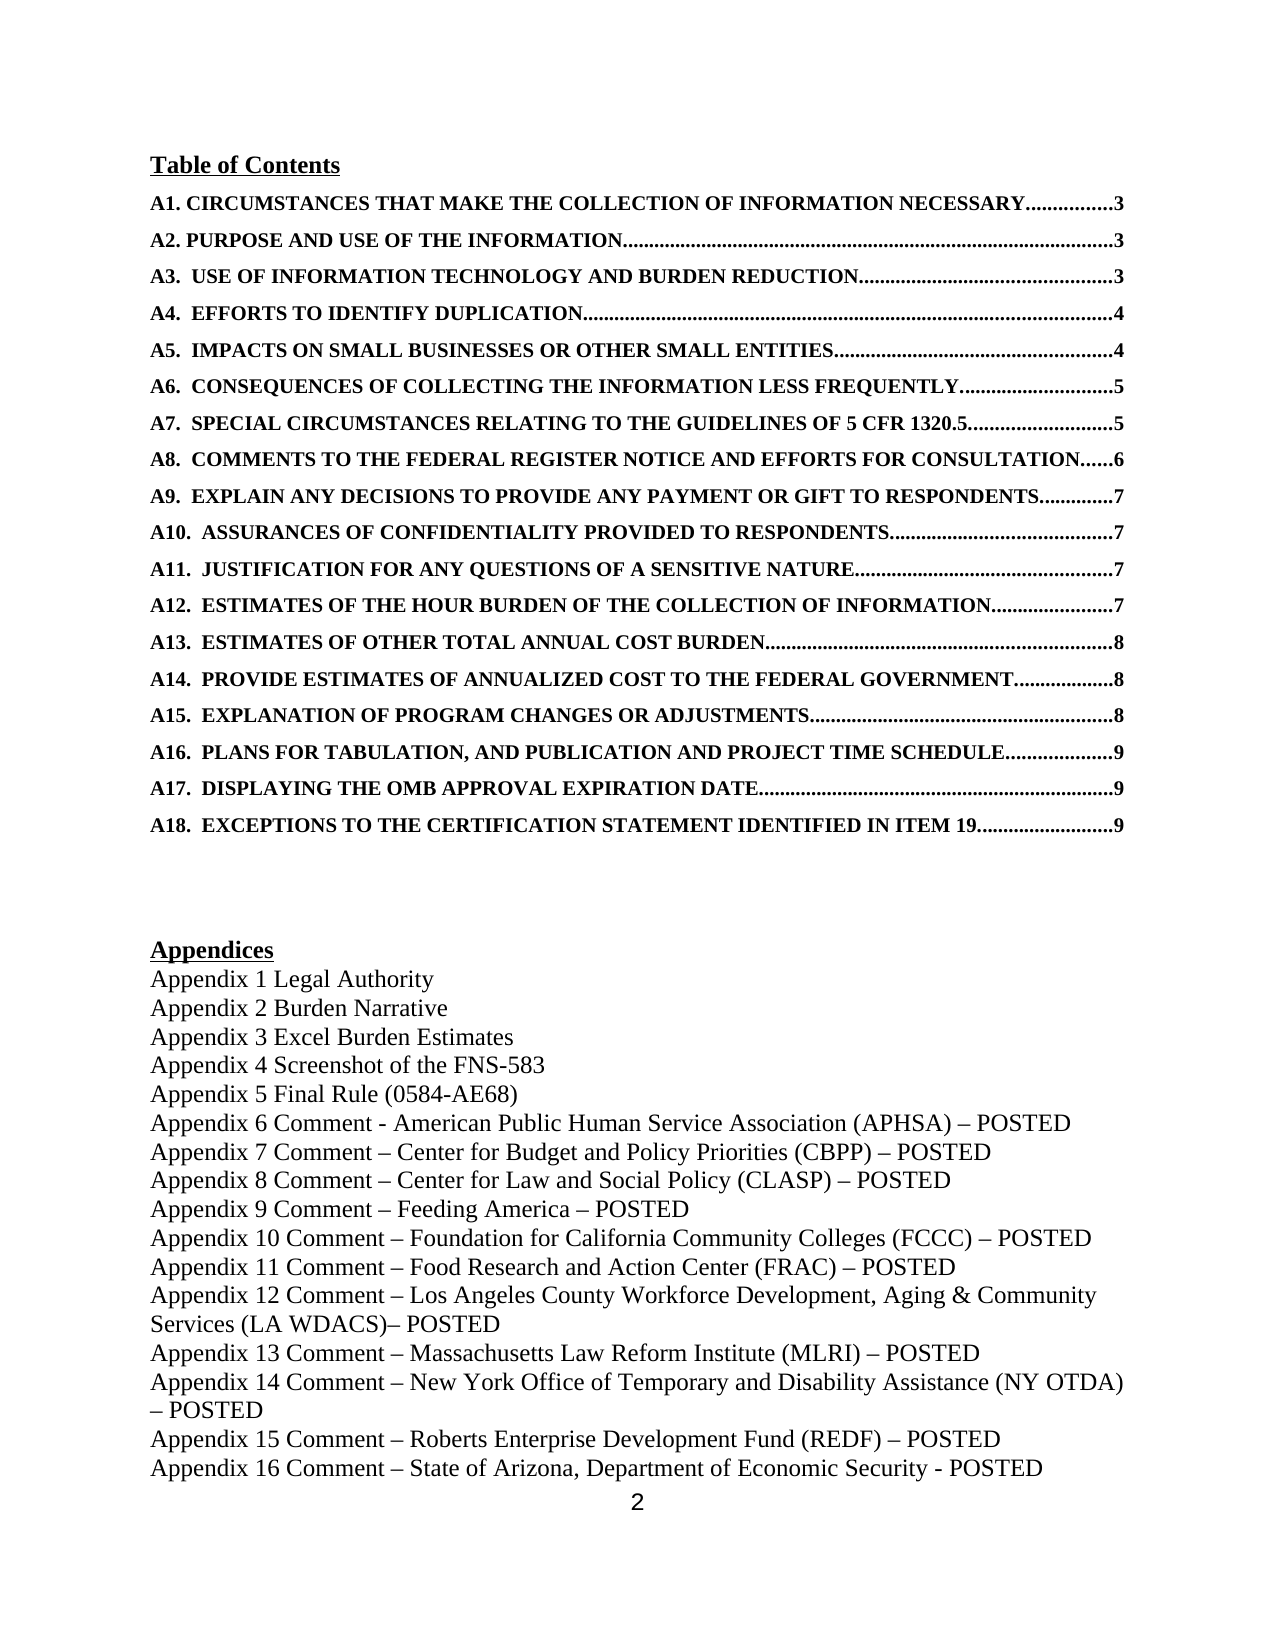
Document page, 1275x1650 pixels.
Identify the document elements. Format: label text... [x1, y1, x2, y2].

text Appendix 10 Comment – Foundation for California Community Colleges (FCCC) – POSTED [150, 1223, 1125, 1252]
text A16. Plans for tabulation, and publication and project time schedule. 9 [150, 740, 1125, 764]
text Appendix 16 Comment – State of Arizona, Department of Economic Security - POSTED [150, 1453, 1125, 1482]
text A5. Impacts on small businesses or other small entities. 4 [150, 337, 1125, 362]
text Appendices [150, 936, 1125, 964]
text Appendix 9 Comment – Feeding America – POSTED [150, 1194, 1125, 1223]
text A1. Circumstances that make the collection of information necessary. 3 [150, 191, 1125, 215]
text A12. Estimates of the hour burden of the collection of information. 7 [150, 593, 1125, 617]
text Appendix 11 Comment – Food Research and Action Center (FRAC) – POSTED [150, 1252, 1125, 1281]
text A10. Assurances of confidentiality provided to respondents. 7 [150, 520, 1125, 544]
text Appendix 12 Comment – Los Angeles County Workforce Development, Aging & Community Services (LA WDACS)– POSTED [150, 1281, 1125, 1338]
text Appendix 6 Comment - American Public Human Service Association (APHSA) – POSTED [150, 1108, 1125, 1137]
text A17. Displaying the OMB Approval Expiration Date. 9 [150, 776, 1125, 800]
text Appendix 5 Final Rule (0584-AE68) [150, 1079, 1125, 1108]
text A14. Provide estimates of annualized cost to the Federal government. 8 [150, 667, 1125, 691]
text Appendix 1 Legal Authority [150, 964, 1125, 993]
text A4. Efforts to identify duplication. 4 [150, 301, 1125, 325]
text A15. Explanation of program changes or adjustments. 8 [150, 703, 1125, 727]
text Appendix 13 Comment – Massachusetts Law Reform Institute (MLRI) – POSTED [150, 1338, 1125, 1367]
text Appendix 8 Comment – Center for Law and Social Policy (CLASP) – POSTED [150, 1166, 1125, 1194]
text Appendix 3 Excel Burden Estimates [150, 1022, 1125, 1051]
text Appendix 7 Comment – Center for Budget and Policy Priorities (CBPP) – POSTED [150, 1137, 1125, 1166]
text A18. Exceptions to the certification statement identified in Item 19. 9 [150, 813, 1125, 837]
text A9. Explain any decisions to provide any payment or gift to respondents. 7 [150, 484, 1125, 508]
text Table of Contents [150, 150, 1125, 179]
text A6. Consequences of collecting the information less frequently. 5 [150, 374, 1125, 398]
text A7. Special circumstances relating to the Guidelines of 5 CFR 1320.5. 5 [150, 411, 1125, 435]
text A3. Use of information technology and burden reduction. 3 [150, 264, 1125, 288]
text Appendix 2 Burden Narrative [150, 993, 1125, 1022]
text A2. Purpose and Use of the Information. 3 [150, 228, 1125, 252]
text Appendix 4 Screenshot of the FNS-583 [150, 1051, 1125, 1079]
text Appendix 14 Comment – New York Office of Temporary and Disability Assistance (NY OTDA) – POSTED [150, 1367, 1125, 1424]
text A13. Estimates of other total annual cost burden. 8 [150, 630, 1125, 654]
text Appendix 15 Comment – Roberts Enterprise Development Fund (REDF) – POSTED [150, 1424, 1125, 1453]
text A8. Comments to the Federal Register Notice and efforts for consultation. 6 [150, 447, 1125, 471]
text A11. Justification for any questions of a sensitive nature. 7 [150, 557, 1125, 581]
